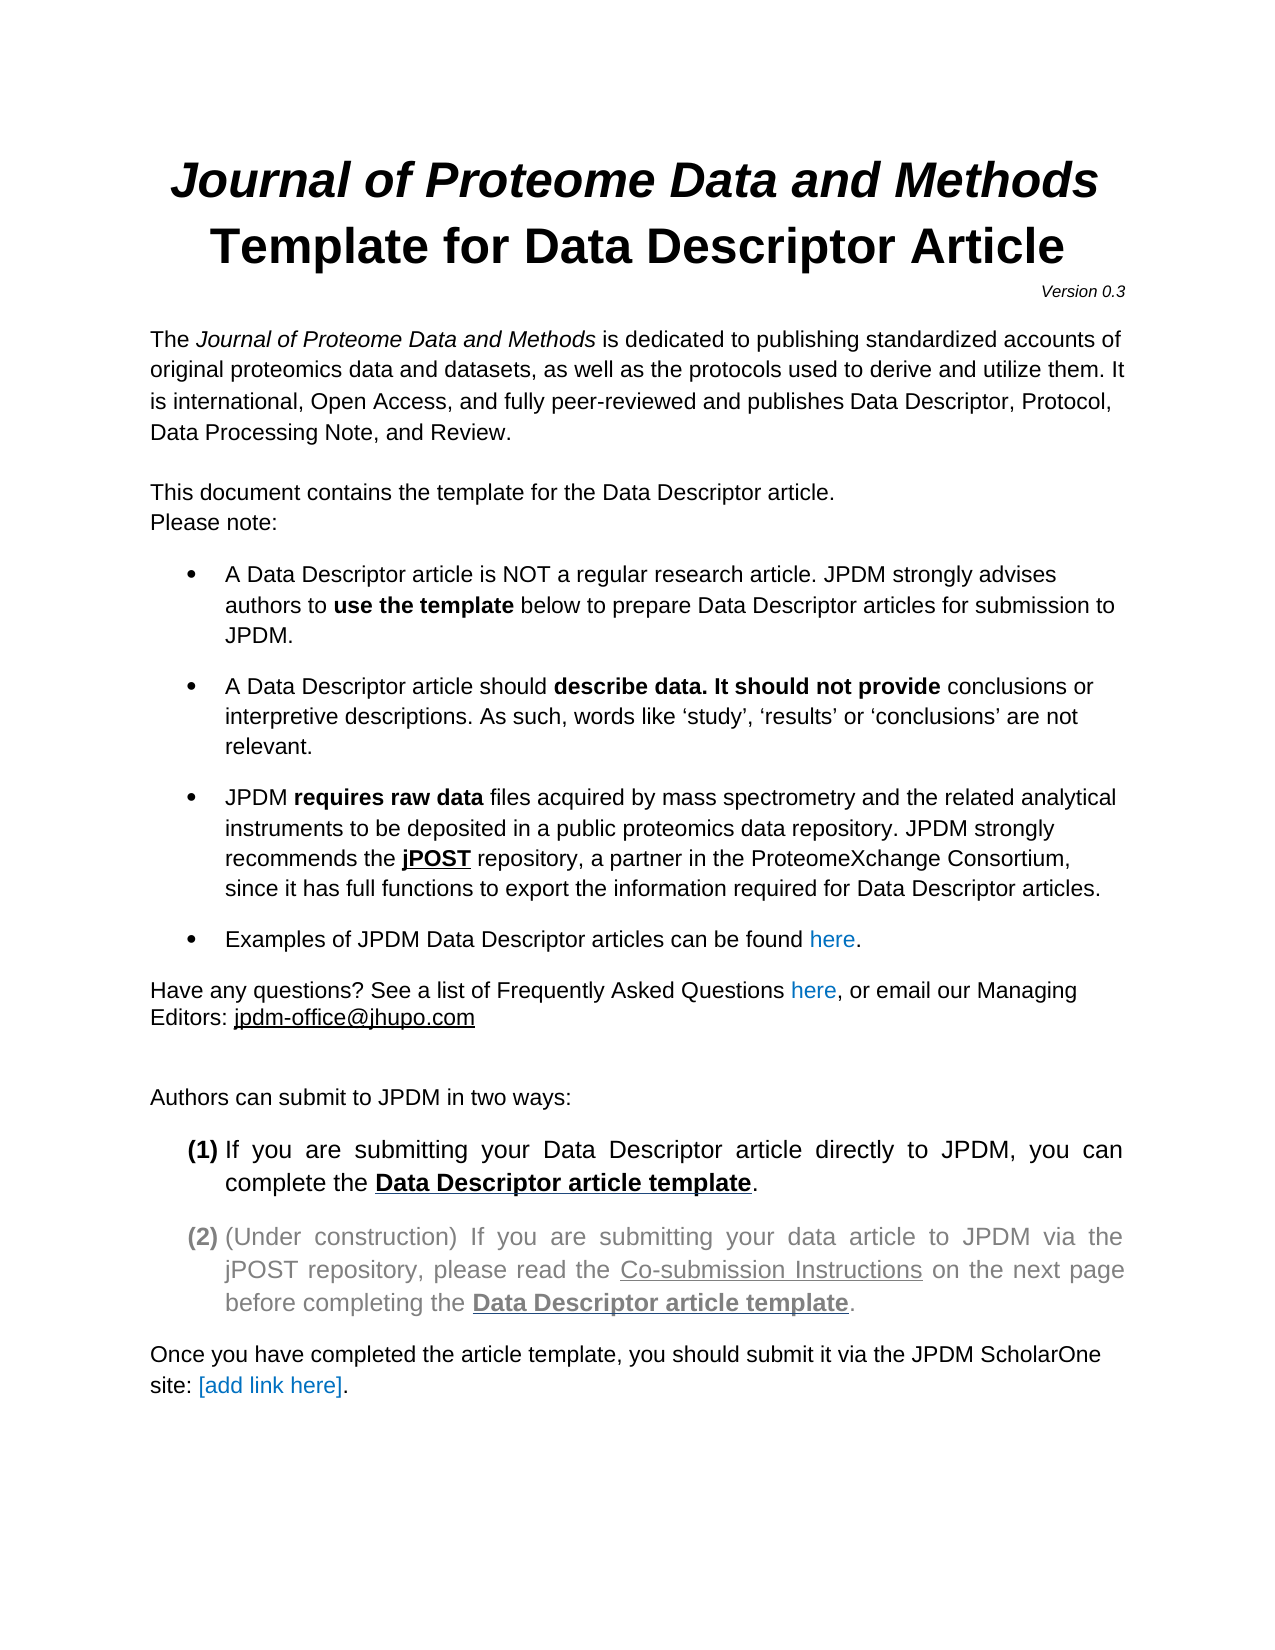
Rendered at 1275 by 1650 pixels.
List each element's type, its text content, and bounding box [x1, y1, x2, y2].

text Version 0.3 [150, 282, 1125, 301]
list If you are submitting your Data Descriptor article directly to JPDM, you can complete the Data Descriptor article template. [187, 1135, 1125, 1196]
list JPDM requires raw data files acquired by mass spectrometry and the related analytical instruments to be deposited in a public proteomics data repository. JPDM strongly recommends the jPOST repository, a partner in the ProteomeXchange Consortium, since it has full functions to export the information required for Data Descriptor articles. [187, 784, 1125, 901]
text Have any questions? See a list of Frequently Asked Questions here, or email our Managing Editors: jpdm-office@jhupo.com [150, 977, 1125, 1030]
text Journal of Proteome Data and Methods Template for Data Descriptor Article [150, 150, 1125, 273]
text The Journal of Proteome Data and Methods is dedicated to publishing standardized accounts of original proteomics data and datasets, as well as the protocols used to derive and utilize them. It is international, Open Access, and fully peer-reviewed and publishes Data Descriptor, Protocol, Data Processing Note, and Review. [150, 326, 1125, 445]
list A Data Descriptor article should describe data. It should not provide conclusions or interpretive descriptions. As such, words like ‘study’, ‘results’ or ‘conclusions’ are not relevant. [187, 673, 1125, 760]
text This document contains the template for the Data Descriptor article. [150, 479, 1125, 505]
list Examples of JPDM Data Descriptor articles can be found here. [187, 926, 1125, 952]
text Once you have completed the article template, you should submit it via the JPDM ScholarOne site: [add link here]. [150, 1341, 1125, 1398]
text Please note: [150, 509, 1125, 536]
list A Data Descriptor article is NOT a regular research article. JPDM strongly advises authors to use the template below to prepare Data Descriptor articles for submission to JPDM. [187, 561, 1125, 648]
list (Under construction) If you are submitting your data article to JPDM via the jPOST repository, please read the Co-submission Instructions on the next page before completing the Data Descriptor article template. [187, 1222, 1125, 1316]
text Authors can submit to JPDM in two ways: [150, 1084, 1125, 1110]
